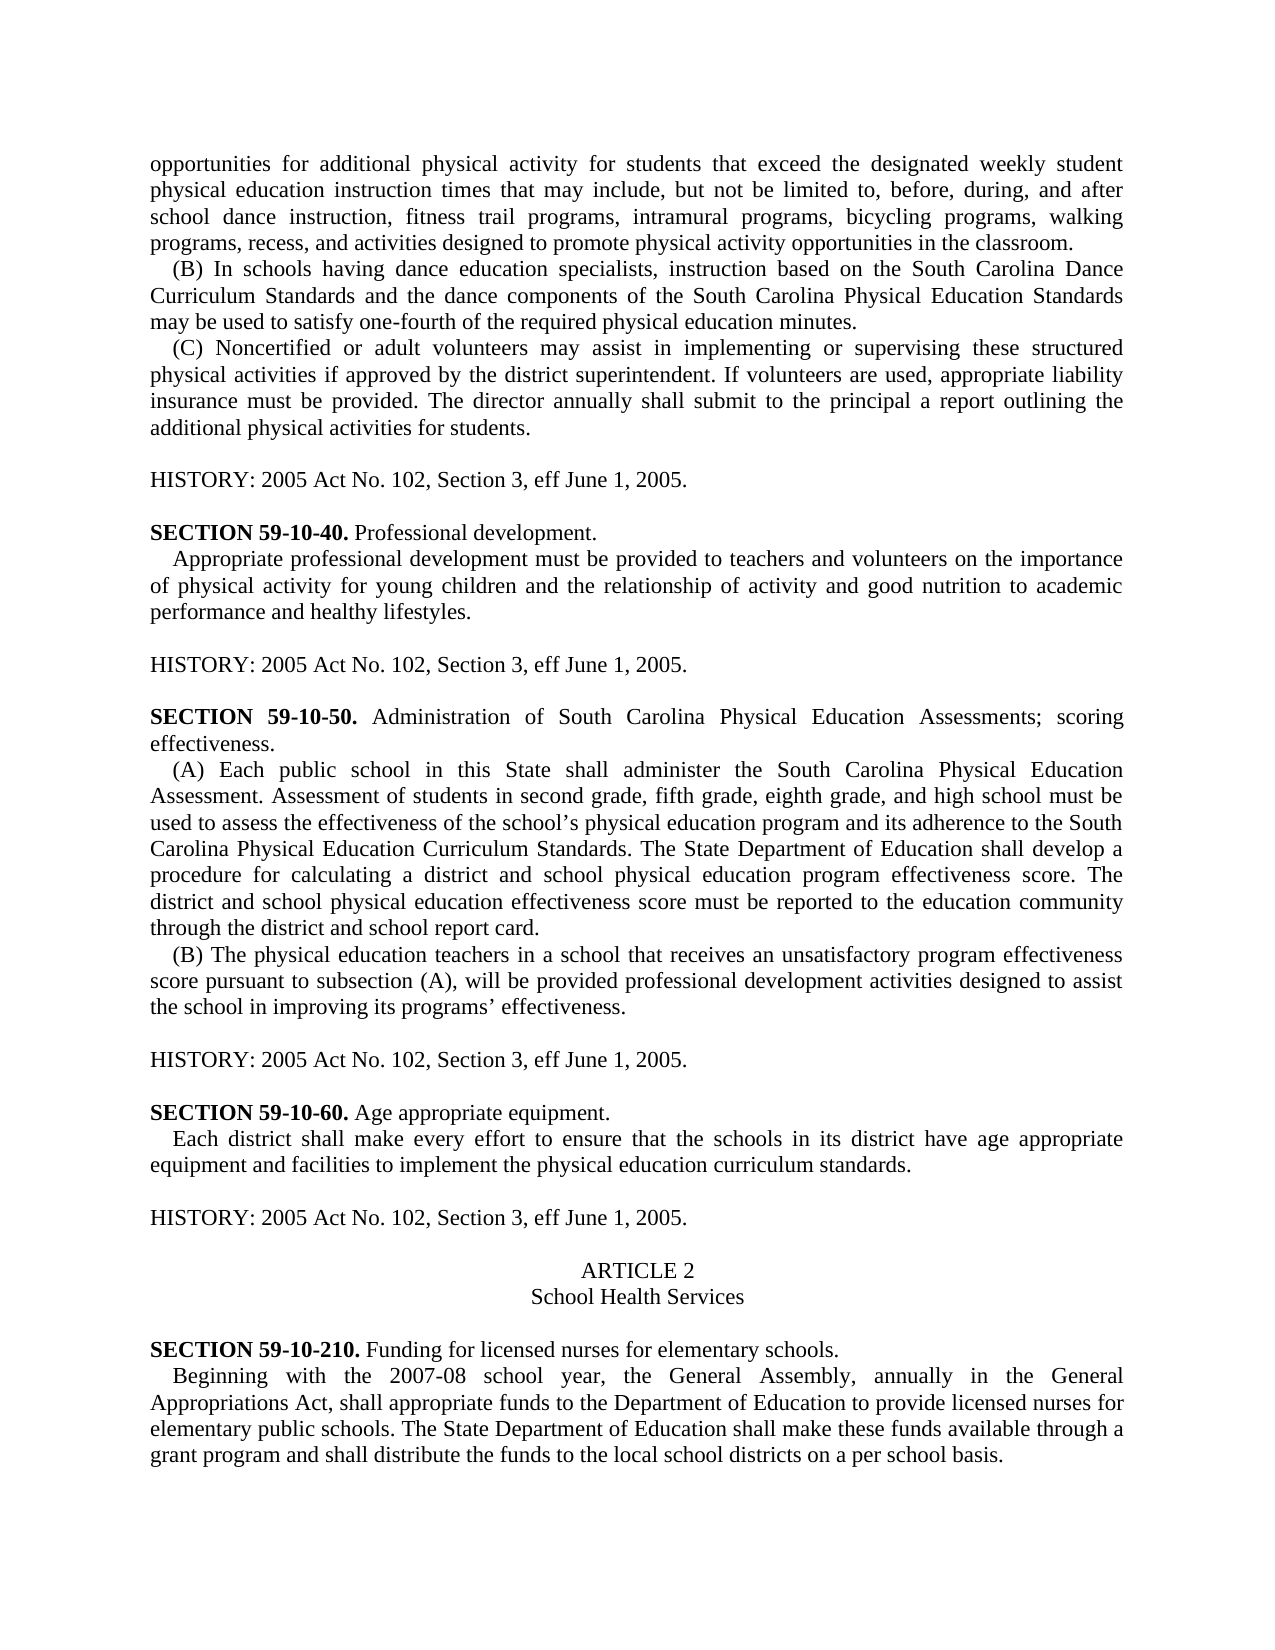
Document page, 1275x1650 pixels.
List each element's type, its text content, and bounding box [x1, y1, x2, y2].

text Beginning with the 2007-08 school year, the General Assembly, annually in the General Appropriations Act, shall appropriate funds to the Department of Education to provide licensed nurses for elementary public schools. The State Department of Education shall make these funds available through a grant program and shall distribute the funds to the local school districts on a per school basis. [150, 1362, 1125, 1468]
text SECTION 59-10-60. Age appropriate equipment. [150, 1099, 1125, 1125]
text School Health Services [150, 1283, 1125, 1309]
text (B) In schools having dance education specialists, instruction based on the South Carolina Dance Curriculum Standards and the dance components of the South Carolina Physical Education Standards may be used to satisfy one-fourth of the required physical education minutes. [150, 255, 1125, 334]
text HISTORY: 2005 Act No. 102, Section 3, eff June 1, 2005. [150, 466, 1125, 493]
text Appropriate professional development must be provided to teachers and volunteers on the importance of physical activity for young children and the relationship of activity and good nutrition to academic performance and healthy lifestyles. [150, 545, 1125, 624]
text Each district shall make every effort to ensure that the schools in its district have age appropriate equipment and facilities to implement the physical education curriculum standards. [150, 1125, 1125, 1178]
text ARTICLE 2 [150, 1257, 1125, 1283]
text SECTION 59-10-40. Professional development. [150, 519, 1125, 545]
text HISTORY: 2005 Act No. 102, Section 3, eff June 1, 2005. [150, 1204, 1125, 1231]
text (A) Each public school in this State shall administer the South Carolina Physical Education Assessment. Assessment of students in second grade, fifth grade, eighth grade, and high school must be used to assess the effectiveness of the school’s physical education program and its adherence to the South Carolina Physical Education Curriculum Standards. The State Department of Education shall develop a procedure for calculating a district and school physical education program effectiveness score. The district and school physical education effectiveness score must be reported to the education community through the district and school report card. [150, 756, 1125, 941]
text SECTION 59-10-210. Funding for licensed nurses for elementary schools. [150, 1336, 1125, 1362]
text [150, 150, 1125, 255]
text (C) Noncertified or adult volunteers may assist in implementing or supervising these structured physical activities if approved by the district superintendent. If volunteers are used, appropriate liability insurance must be provided. The director annually shall submit to the principal a report outlining the additional physical activities for students. [150, 334, 1125, 440]
text HISTORY: 2005 Act No. 102, Section 3, eff June 1, 2005. [150, 1046, 1125, 1072]
text (B) The physical education teachers in a school that receives an unsatisfactory program effectiveness score pursuant to subsection (A), will be provided professional development activities designed to assist the school in improving its programs’ effectiveness. [150, 941, 1125, 1020]
text SECTION 59-10-50. Administration of South Carolina Physical Education Assessments; scoring effectiveness. [150, 703, 1125, 756]
text HISTORY: 2005 Act No. 102, Section 3, eff June 1, 2005. [150, 651, 1125, 677]
